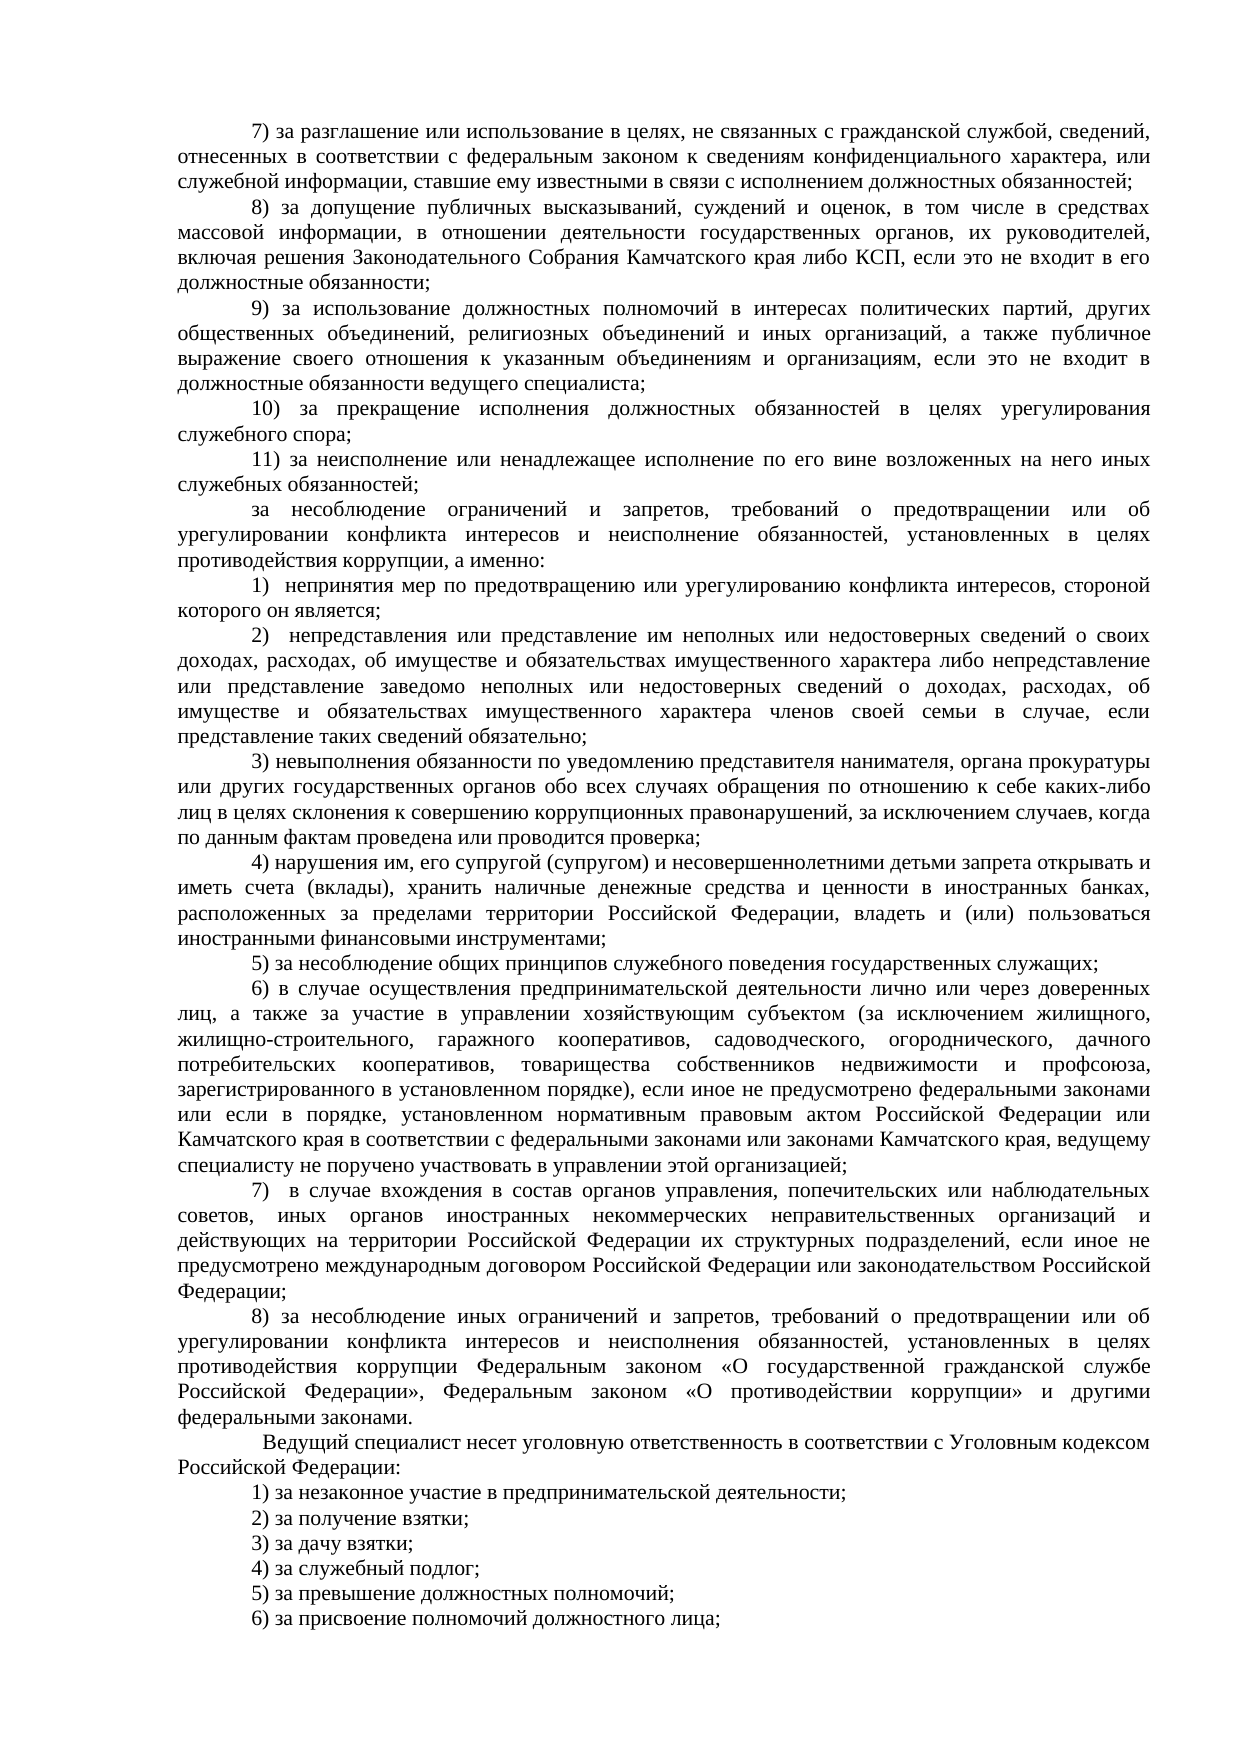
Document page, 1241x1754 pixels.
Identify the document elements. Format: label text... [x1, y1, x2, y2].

text 8) за несоблюдение иных ограничений и запретов, требований о предотвращении или об урегулировании конфликта интересов и неисполнения обязанностей, установленных в целях противодействия коррупции Федеральным законом «О государственной гражданской службе Российской Федерации», Федеральным законом «О противодействии коррупции» и другими федеральными законами. [177, 1303, 1152, 1429]
text 7) за разглашение или использование в целях, не связанных с гражданской службой, сведений, отнесенных в соответствии с федеральным законом к сведениям конфиденциального характера, или служебной информации, ставшие ему известными в связи с исполнением должностных обязанностей; [177, 118, 1152, 194]
text 6) в случае осуществления предпринимательской деятельности лично или через доверенных лиц, а также за участие в управлении хозяйствующим субъектом (за исключением жилищного, жилищно-строительного, гаражного кооперативов, садоводческого, огороднического, дачного потребительских кооперативов, товарищества собственников недвижимости и профсоюза, зарегистрированного в установленном порядке), если иное не предусмотрено федеральными законами или если в порядке, установленном нормативным правовым актом Российской Федерации или Камчатского края в соответствии с федеральными законами или законами Камчатского края, ведущему специалисту не поручено участвовать в управлении этой организацией; [177, 975, 1152, 1177]
text за несоблюдение ограничений и запретов, требований о предотвращении или об урегулировании конфликта интересов и неисполнение обязанностей, установленных в целях противодействия коррупции, а именно: [177, 496, 1152, 572]
text 2) за получение взятки; [177, 1504, 1152, 1530]
text 8) за допущение публичных высказываний, суждений и оценок, в том числе в средствах массовой информации, в отношении деятельности государственных органов, их руководителей, включая решения Законодательного Собрания Камчатского края либо КСП, если это не входит в его должностные обязанности; [177, 194, 1152, 294]
text 4) нарушения им, его супругой (супругом) и несовершеннолетними детьми запрета открывать и иметь счета (вклады), хранить наличные денежные средства и ценности в иностранных банках, расположенных за пределами территории Российской Федерации, владеть и (или) пользоваться иностранными финансовыми инструментами; [177, 849, 1152, 950]
text 4) за служебный подлог; [177, 1555, 1152, 1580]
text 6) за присвоение полномочий должностного лица; [177, 1605, 1152, 1631]
text 5) за превышение должностных полномочий; [177, 1580, 1152, 1605]
text 11) за неисполнение или ненадлежащее исполнение по его вине возложенных на него иных служебных обязанностей; [177, 446, 1152, 496]
text 1) непринятия мер по предотвращению или урегулированию конфликта интересов, стороной которого он является; [177, 572, 1152, 622]
text Ведущий специалист несет уголовную ответственность в соответствии с Уголовным кодексом Российской Федерации: [177, 1429, 1152, 1479]
text 3) невыполнения обязанности по уведомлению представителя нанимателя, органа прокуратуры или других государственных органов обо всех случаях обращения по отношению к себе каких-либо лиц в целях склонения к совершению коррупционных правонарушений, за исключением случаев, когда по данным фактам проведена или проводится проверка; [177, 748, 1152, 849]
text 1) за незаконное участие в предпринимательской деятельности; [177, 1479, 1152, 1504]
text 2) непредставления или представление им неполных или недостоверных сведений о своих доходах, расходах, об имуществе и обязательствах имущественного характера либо непредставление или представление заведомо неполных или недостоверных сведений о доходах, расходах, об имуществе и обязательствах имущественного характера членов своей семьи в случае, если представление таких сведений обязательно; [177, 622, 1152, 748]
text 3) за дачу взятки; [177, 1530, 1152, 1555]
text 5) за несоблюдение общих принципов служебного поведения государственных служащих; [177, 950, 1152, 975]
text 10) за прекращение исполнения должностных обязанностей в целях урегулирования служебного спора; [177, 395, 1152, 446]
text 7) в случае вхождения в состав органов управления, попечительских или наблюдательных советов, иных органов иностранных некоммерческих неправительственных организаций и действующих на территории Российской Федерации их структурных подразделений, если иное не предусмотрено международным договором Российской Федерации или законодательством Российской Федерации; [177, 1177, 1152, 1303]
text 9) за использование должностных полномочий в интересах политических партий, других общественных объединений, религиозных объединений и иных организаций, а также публичное выражение своего отношения к указанным объединениям и организациям, если это не входит в должностные обязанности ведущего специалиста; [177, 294, 1152, 395]
